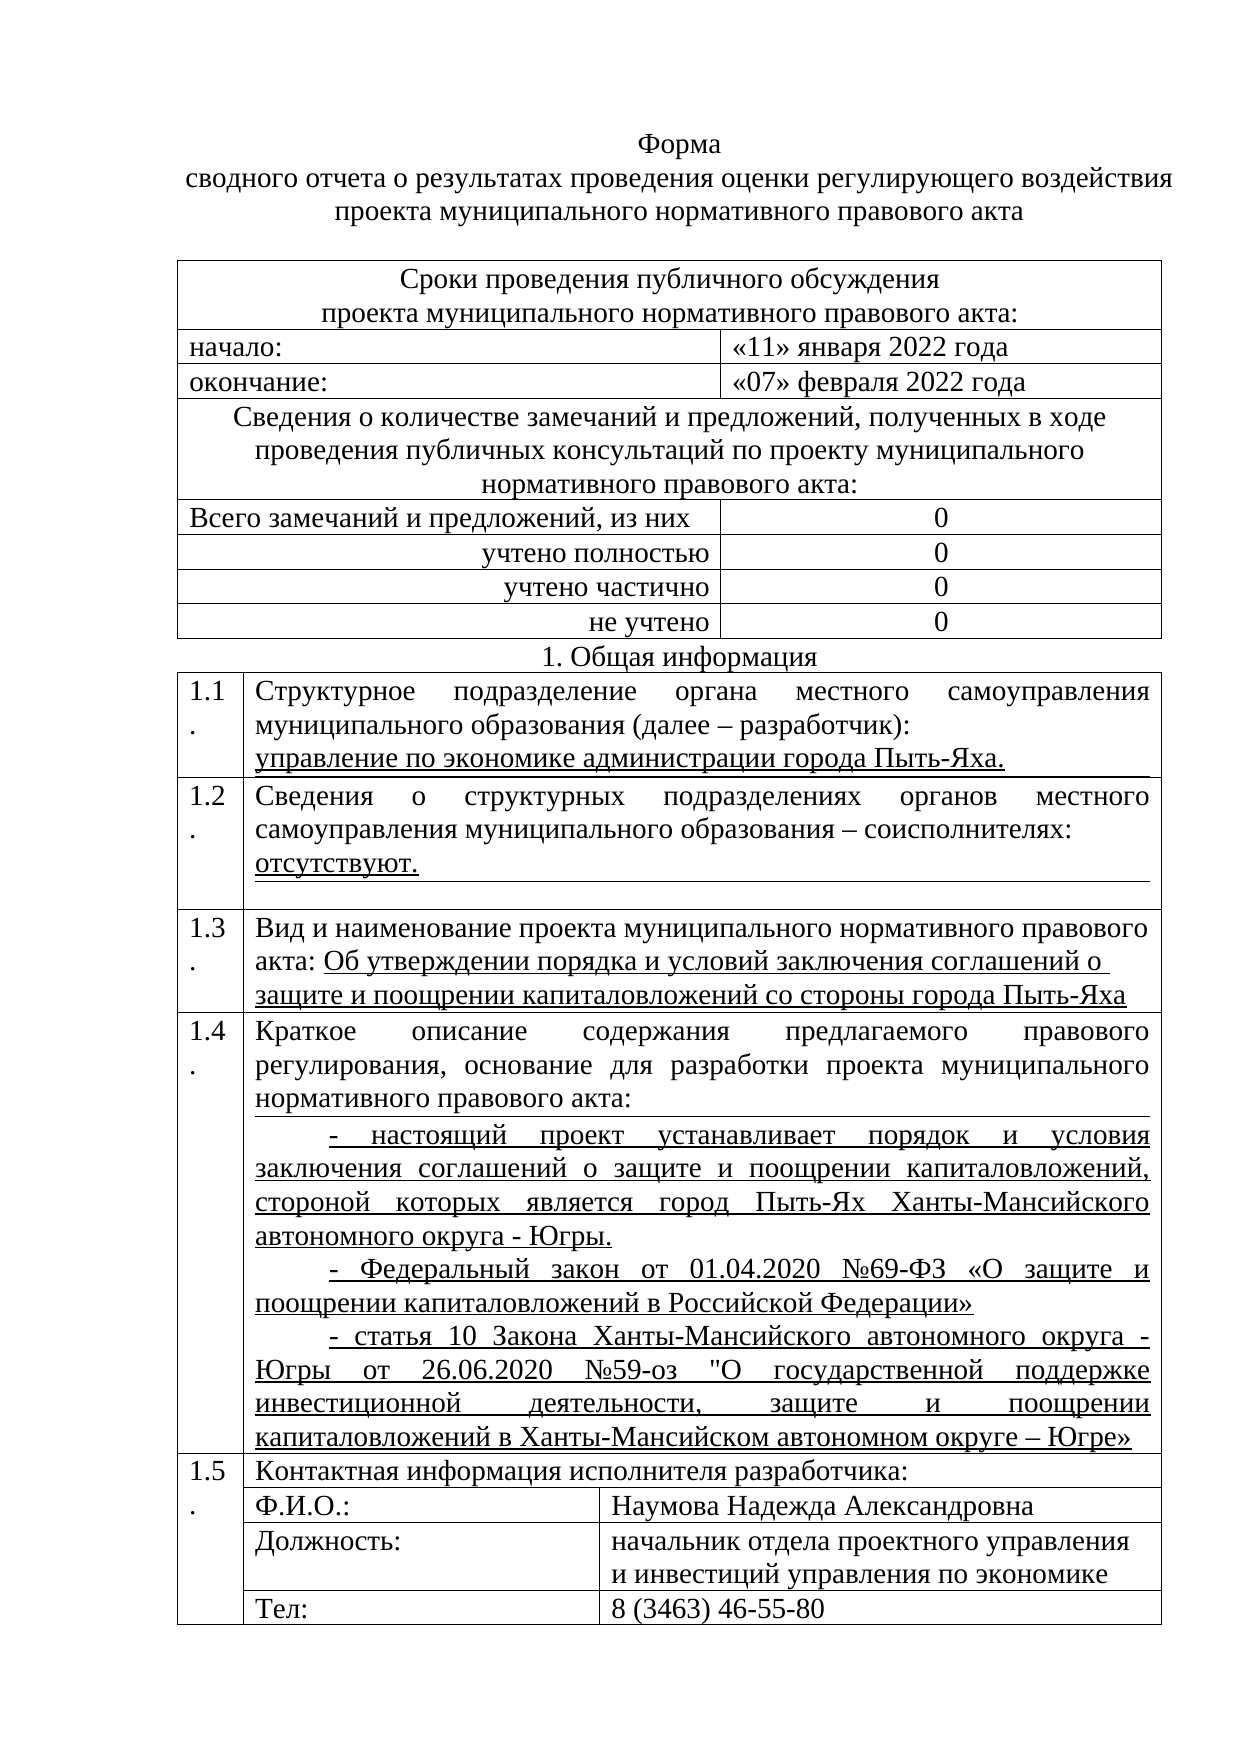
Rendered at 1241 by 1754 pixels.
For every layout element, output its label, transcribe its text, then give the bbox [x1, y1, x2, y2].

table_cell 1.3. [178, 910, 243, 1012]
table_cell Наумова Надежда Александровна [600, 1488, 1161, 1522]
table_cell окончание: [178, 364, 720, 398]
table_header Сроки проведения публичного обсуждения проекта муниципального нормативного правового акта: [178, 261, 1161, 328]
text сводного отчета о результатах проведения оценки регулирующего воздействия проекта муниципального нормативного правового акта [177, 160, 1181, 227]
table_cell Тел: [244, 1591, 599, 1624]
table_cell 0 [721, 570, 1161, 603]
table_cell Ф.И.О.: [244, 1488, 599, 1522]
table_cell Краткое описание содержания предлагаемого правового регулирования, основание для разработки проекта муниципального нормативного правового акта: - настоящий проект устанавливает порядок и условия заключения соглашений о защите и поощрении капиталовложений, стороной которых является город Пыть-Ях Ханты-Мансийского автономного округа - Югры. - Федеральный закон от 01.04.2020 №69-ФЗ «О защите и поощрении капиталовложений в Российской Федерации» - статья 10 Закона Ханты-Мансийского автономного округа - Югры от 26.06.2020 №59-оз "О государственной поддержке инвестиционной деятельности, защите и поощрении капиталовложений в Ханты-Мансийском автономном округе – Югре» [244, 1013, 1161, 1452]
table_cell «07» февраля 2022 года [721, 364, 1161, 398]
table_cell не учтено [178, 604, 720, 638]
table_cell Всего замечаний и предложений, из них [178, 500, 720, 534]
table_cell 1.5. [178, 1454, 243, 1624]
table_cell Сведения о количестве замечаний и предложений, полученных в ходе проведения публичных консультаций по проекту муниципального нормативного правового акта: [178, 399, 1161, 499]
table_cell 0 [721, 500, 1161, 534]
table_cell «11» января 2022 года [721, 330, 1161, 363]
table_cell 1.4. [178, 1013, 243, 1452]
table_cell 1.2. [178, 778, 243, 909]
table_header 1.1. [178, 673, 243, 777]
table_cell Сведения о структурных подразделениях органов местного самоуправления муниципального образования – соисполнителях: отсутствуют. [244, 778, 1161, 909]
table_cell учтено полностью [178, 535, 720, 568]
table_header Структурное подразделение органа местного самоуправления муниципального образования (далее – разработчик): управление по экономике администрации города Пыть-Яха. [244, 673, 1161, 777]
table_cell Контактная информация исполнителя разработчика: [244, 1454, 1161, 1487]
text 1. Общая информация [177, 639, 1181, 672]
table_cell 0 [721, 604, 1161, 638]
table_cell Вид и наименование проекта муниципального нормативного правового акта: Об утверждении порядка и условий заключения соглашений о защите и поощрении капиталовложений со стороны города Пыть-Яха [244, 910, 1161, 1012]
table_cell 0 [721, 535, 1161, 568]
table_cell начало: [178, 330, 720, 363]
text Форма [177, 126, 1181, 160]
table_cell 8 (3463) 46-55-80 [600, 1591, 1161, 1624]
table_cell Должность: [244, 1523, 599, 1590]
table_cell начальник отдела проектного управления и инвестиций управления по экономике [600, 1523, 1161, 1590]
table_cell учтено частично [178, 570, 720, 603]
